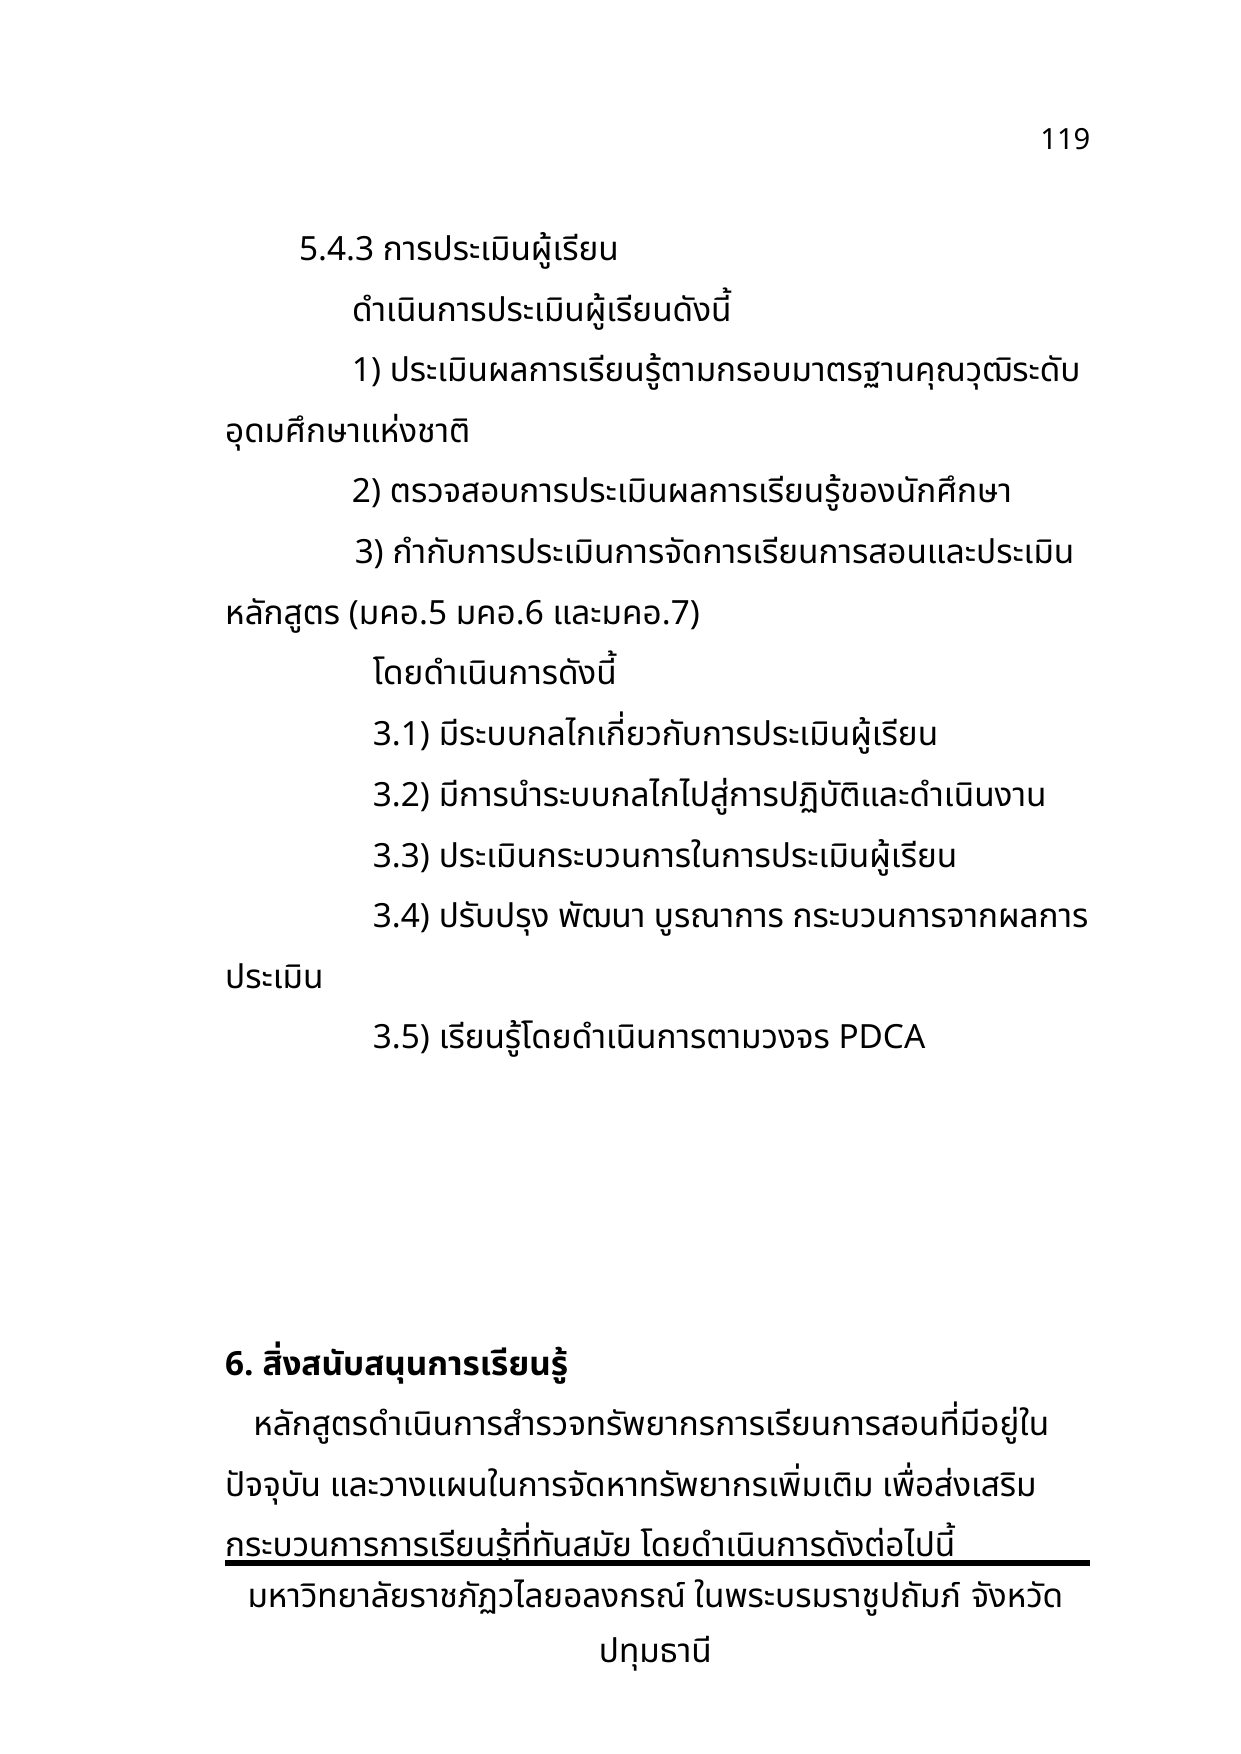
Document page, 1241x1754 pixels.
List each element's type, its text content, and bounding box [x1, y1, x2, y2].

text หลักสูตรดำเนินการสำรวจทรัพยากรการเรียนการสอนที่มีอยู่ในปัจจุบัน และวางแผนในการจัดหาทรัพยากรเพิ่มเติม เพื่อส่งเสริมกระบวนการการเรียนรู้ที่ทันสมัย โดยดำเนินการดังต่อไปนี้ [225, 1400, 1090, 1571]
text 3.4) ปรับปรุง พัฒนา บูรณาการ กระบวนการจากผลการประเมิน [225, 892, 1090, 1003]
text 3.3) ประเมินกระบวนการในการประเมินผู้เรียน [225, 831, 1090, 882]
text 6. สิ่งสนับสนุนการเรียนรู้ [225, 1339, 1090, 1390]
text 3) กำกับการประเมินการจัดการเรียนการสอนและประเมินหลักสูตร (มคอ.5 มคอ.6 และมคอ.7) [225, 528, 1090, 639]
text โดยดำเนินการดังนี้ [225, 649, 1090, 700]
text 3.2) มีการนำระบบกลไกไปสู่การปฏิบัติและดำเนินงาน [225, 771, 1090, 821]
text 1) ประเมินผลการเรียนรู้ตามกรอบมาตรฐานคุณวุฒิระดับอุดมศึกษาแห่งชาติ [225, 346, 1090, 457]
text ดำเนินการประเมินผู้เรียนดังนี้ [225, 286, 1090, 336]
text 3.1) มีระบบกลไกเกี่ยวกับการประเมินผู้เรียน [225, 710, 1090, 761]
text 3.5) เรียนรู้โดยดำเนินการตามวงจร PDCA [225, 1013, 1090, 1064]
text 2) ตรวจสอบการประเมินผลการเรียนรู้ของนักศึกษา [225, 467, 1090, 518]
text 5.4.3 การประเมินผู้เรียน [225, 225, 1090, 276]
